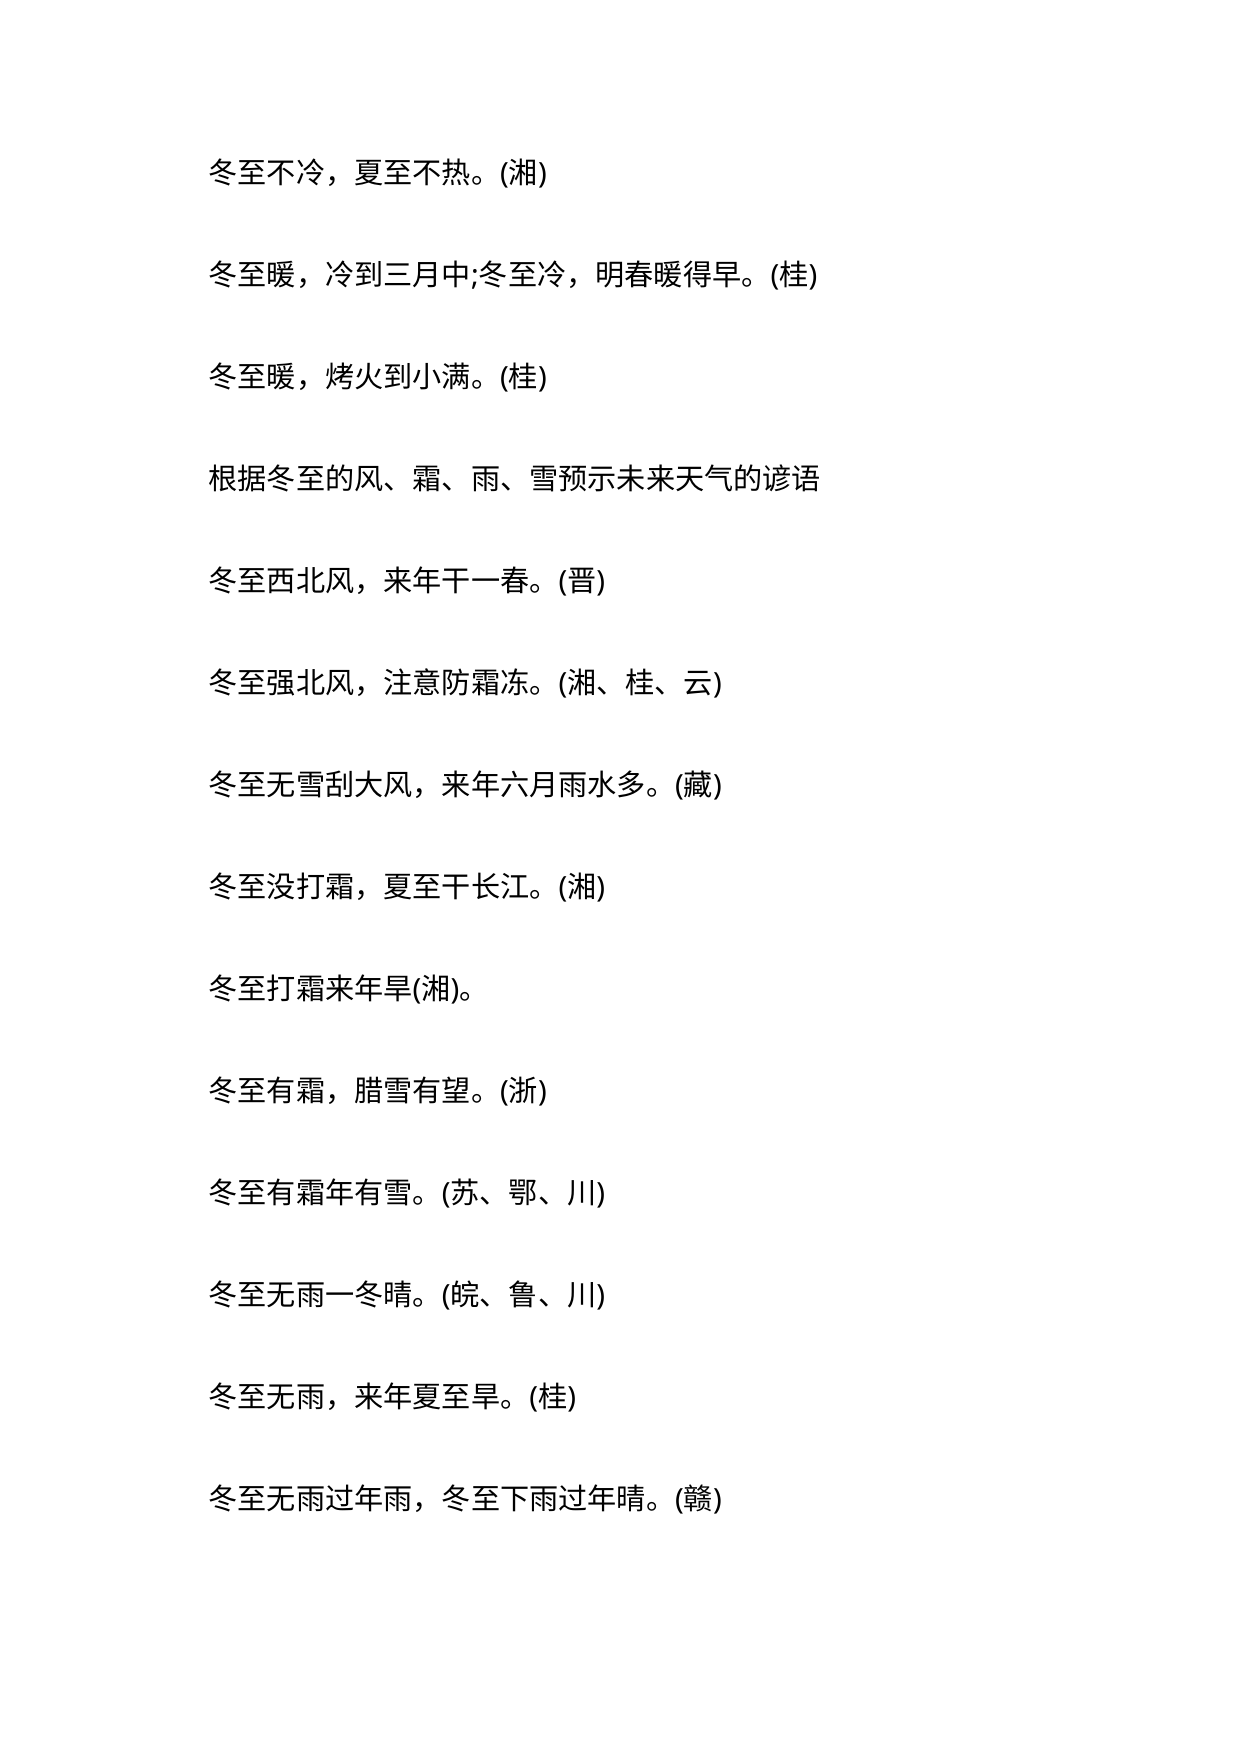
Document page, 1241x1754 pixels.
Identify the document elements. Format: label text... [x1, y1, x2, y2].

text 冬至强北风，注意防霜冻。(湘、桂、云) [150, 660, 1090, 702]
text 冬至打霜来年旱(湘)。 [150, 966, 1090, 1008]
text 根据冬至的风、霜、雨、雪预示未来天气的谚语 [150, 456, 1090, 498]
text 冬至有霜年有雪。(苏、鄂、川) [150, 1169, 1090, 1212]
text 冬至西北风，来年干一春。(晋) [150, 558, 1090, 600]
text 冬至不冷，夏至不热。(湘) [150, 150, 1090, 192]
text 冬至无雨过年雨，冬至下雨过年晴。(赣) [150, 1476, 1090, 1518]
text 冬至有霜，腊雪有望。(浙) [150, 1068, 1090, 1110]
text 冬至暖，冷到三月中;冬至冷，明春暖得早。(桂) [150, 252, 1090, 294]
text 冬至无雨一冬晴。(皖、鲁、川) [150, 1272, 1090, 1314]
text 冬至没打霜，夏至干长江。(湘) [150, 864, 1090, 906]
text 冬至无雨，来年夏至旱。(桂) [150, 1373, 1090, 1416]
text 冬至无雪刮大风，来年六月雨水多。(藏) [150, 762, 1090, 804]
text 冬至暖，烤火到小满。(桂) [150, 354, 1090, 396]
